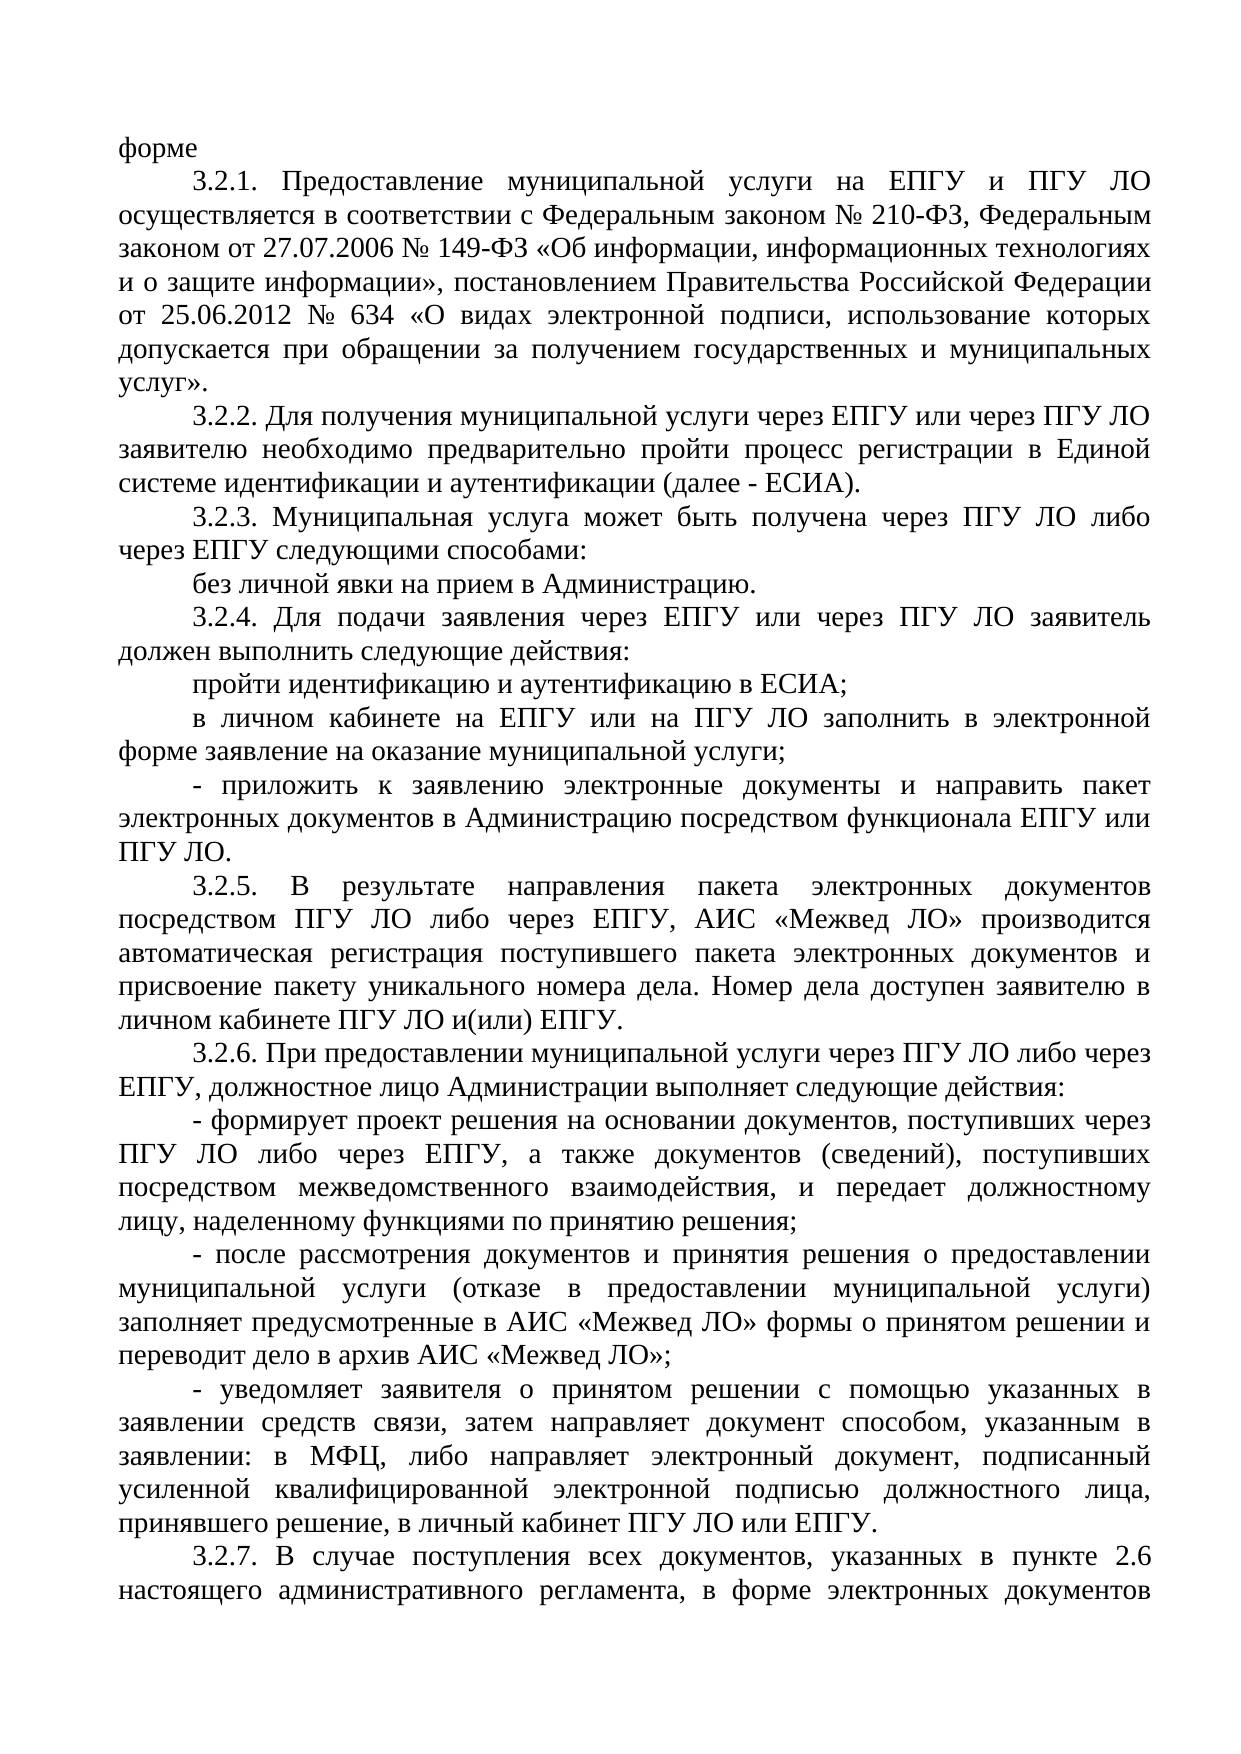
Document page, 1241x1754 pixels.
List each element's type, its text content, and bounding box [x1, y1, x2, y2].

text - уведомляет заявителя о принятом решении с помощью указанных в заявлении средств связи, затем направляет документ способом, указанным в заявлении: в МФЦ, либо направляет электронный документ, подписанный усиленной квалифицированной электронной подписью должностного лица, принявшего решение, в личный кабинет ПГУ ЛО или ЕПГУ. [118, 1371, 1152, 1538]
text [118, 130, 1152, 163]
text 3.2.6. При предоставлении муниципальной услуги через ПГУ ЛО либо через ЕПГУ, должностное лицо Администрации выполняет следующие действия: [118, 1035, 1152, 1102]
text 3.2.2. Для получения муниципальной услуги через ЕПГУ или через ПГУ ЛО заявителю необходимо предварительно пройти процесс регистрации в Единой системе идентификации и аутентификации (далее - ЕСИА). [118, 398, 1152, 499]
text 3.2.5. В результате направления пакета электронных документов посредством ПГУ ЛО либо через ЕПГУ, АИС «Межвед ЛО» производится автоматическая регистрация поступившего пакета электронных документов и присвоение пакету уникального номера дела. Номер дела доступен заявителю в личном кабинете ПГУ ЛО и(или) ЕПГУ. [118, 868, 1152, 1035]
text 3.2.4. Для подачи заявления через ЕПГУ или через ПГУ ЛО заявитель должен выполнить следующие действия: [118, 599, 1152, 666]
text - после рассмотрения документов и принятия решения о предоставлении муниципальной услуги (отказе в предоставлении муниципальной услуги) заполняет предусмотренные в АИС «Межвед ЛО» формы о принятом решении и переводит дело в архив АИС «Межвед ЛО»; [118, 1237, 1152, 1371]
text в личном кабинете на ЕПГУ или на ПГУ ЛО заполнить в электронной форме заявление на оказание муниципальной услуги; [118, 700, 1152, 767]
text без личной явки на прием в Администрацию. [118, 566, 1152, 599]
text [118, 1538, 1152, 1606]
text 3.2.3. Муниципальная услуга может быть получена через ПГУ ЛО либо через ЕПГУ следующими способами: [118, 499, 1152, 566]
text - приложить к заявлению электронные документы и направить пакет электронных документов в Администрацию посредством функционала ЕПГУ или ПГУ ЛО. [118, 767, 1152, 868]
text - формирует проект решения на основании документов, поступивших через ПГУ ЛО либо через ЕПГУ, а также документов (сведений), поступивших посредством межведомственного взаимодействия, и передает должностному лицу, наделенному функциями по принятию решения; [118, 1102, 1152, 1237]
text 3.2.1. Предоставление муниципальной услуги на ЕПГУ и ПГУ ЛО осуществляется в соответствии с Федеральным законом № 210-ФЗ, Федеральным законом от 27.07.2006 № 149-ФЗ «Об информации, информационных технологиях и о защите информации», постановлением Правительства Российской Федерации от 25.06.2012 № 634 «О видах электронной подписи, использование которых допускается при обращении за получением государственных и муниципальных услуг». [118, 163, 1152, 398]
text пройти идентификацию и аутентификацию в ЕСИА; [118, 666, 1152, 700]
